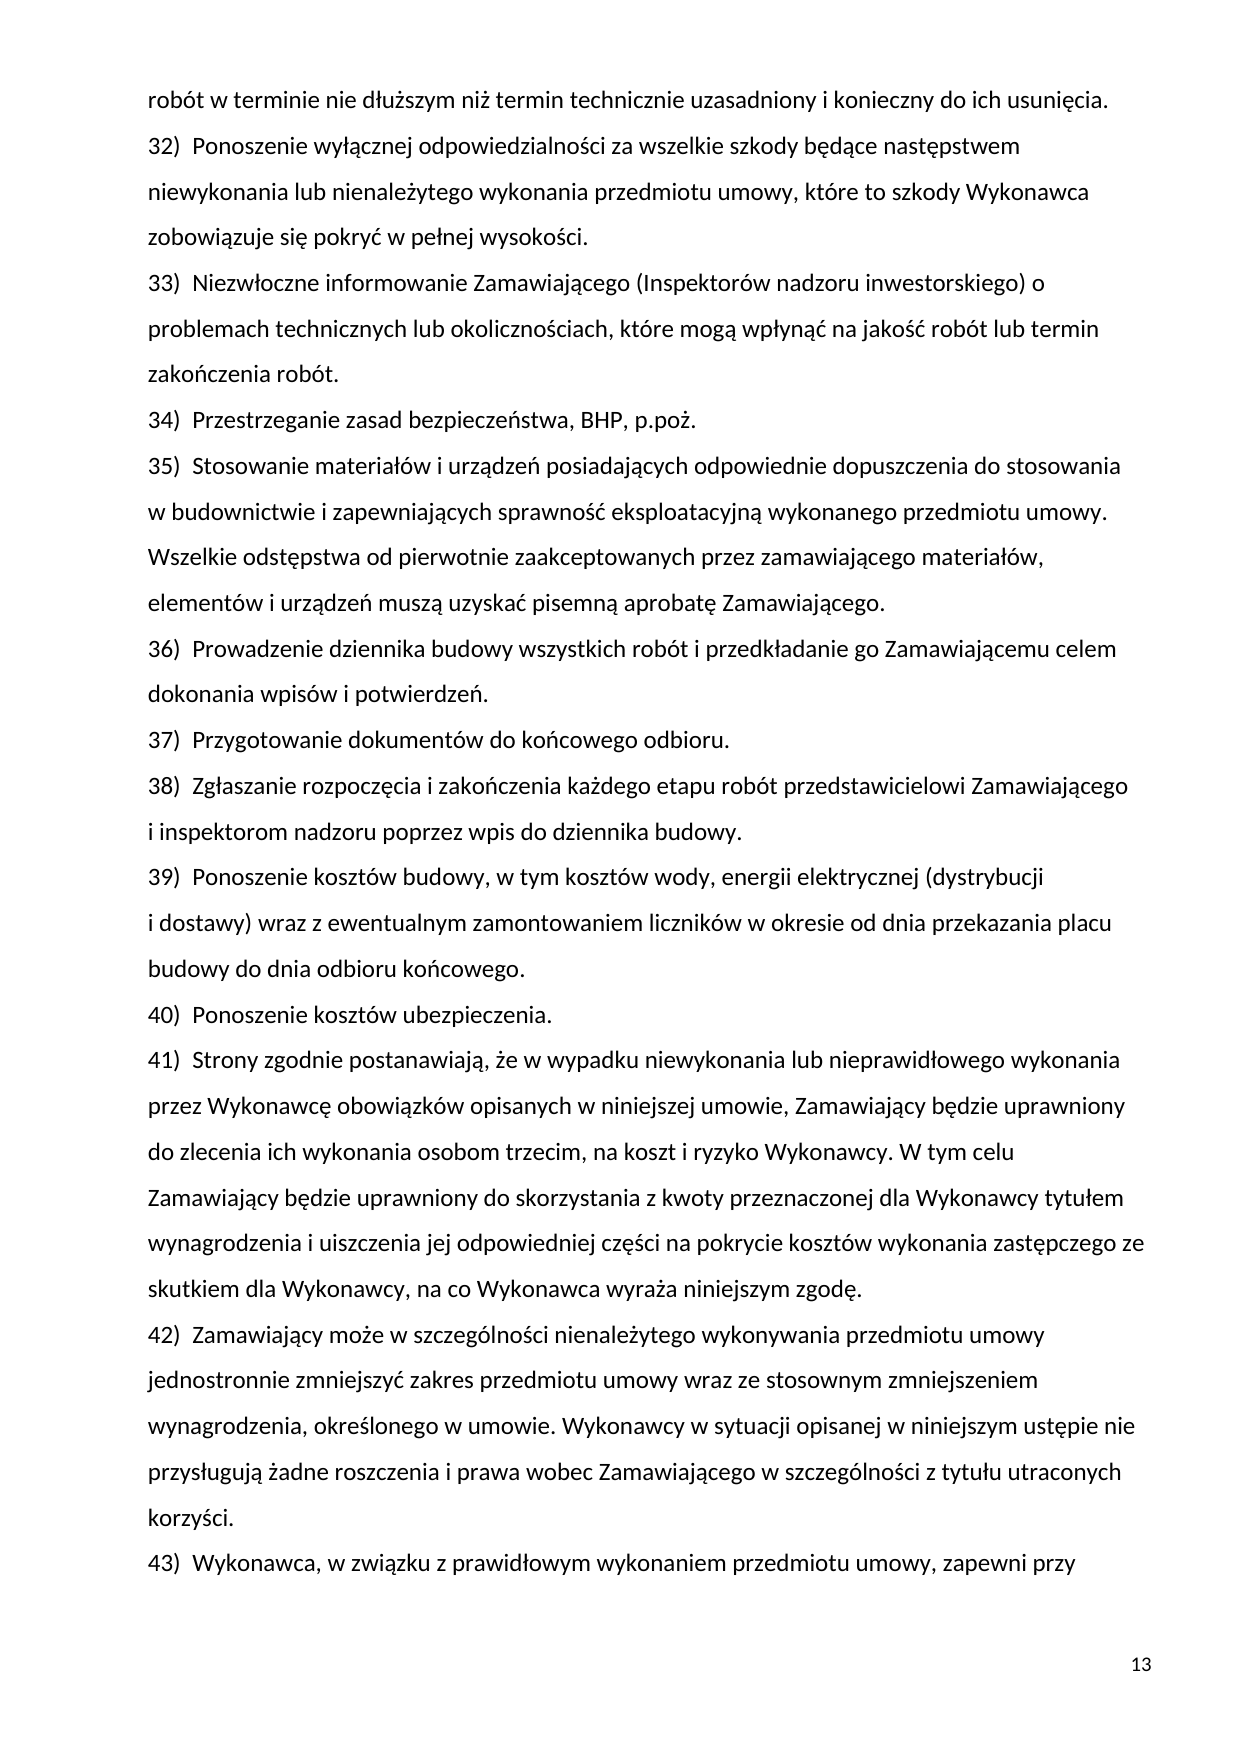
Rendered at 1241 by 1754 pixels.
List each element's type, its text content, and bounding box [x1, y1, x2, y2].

list Prowadzenie dziennika budowy wszystkich robót i przedkładanie go Zamawiającemu celem dokonania wpisów i potwierdzeń. [148, 633, 1152, 709]
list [148, 1547, 1152, 1578]
list Zgłaszanie rozpoczęcia i zakończenia każdego etapu robót przedstawicielowi Zamawiającego i inspektorom nadzoru poprzez wpis do dziennika budowy. [148, 770, 1152, 846]
list Zamawiający może w szczególności nienależytego wykonywania przedmiotu umowy jednostronnie zmniejszyć zakres przedmiotu umowy wraz ze stosownym zmniejszeniem wynagrodzenia, określonego w umowie. Wykonawcy w sytuacji opisanej w niniejszym ustępie nie przysługują żadne roszczenia i prawa wobec Zamawiającego w szczególności z tytułu utraconych korzyści. [148, 1319, 1152, 1532]
list Przygotowanie dokumentów do końcowego odbioru. [148, 724, 1152, 755]
list Strony zgodnie postanawiają, że w wypadku niewykonania lub nieprawidłowego wykonania przez Wykonawcę obowiązków opisanych w niniejszej umowie, Zamawiający będzie uprawniony do zlecenia ich wykonania osobom trzecim, na koszt i ryzyko Wykonawcy. W tym celu Zamawiający będzie uprawniony do skorzystania z kwoty przeznaczonej dla Wykonawcy tytułem wynagrodzenia i uiszczenia jej odpowiedniej części na pokrycie kosztów wykonania zastępczego ze skutkiem dla Wykonawcy, na co Wykonawca wyraża niniejszym zgodę. [148, 1044, 1152, 1304]
list Ponoszenie kosztów ubezpieczenia. [148, 999, 1152, 1029]
list Przestrzeganie zasad bezpieczeństwa, BHP, p.poż. [148, 404, 1152, 435]
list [148, 84, 1152, 115]
list Niezwłoczne informowanie Zamawiającego (Inspektorów nadzoru inwestorskiego) o problemach technicznych lub okolicznościach, które mogą wpłynąć na jakość robót lub termin zakończenia robót. [148, 267, 1152, 389]
list Stosowanie materiałów i urządzeń posiadających odpowiednie dopuszczenia do stosowania w budownictwie i zapewniających sprawność eksploatacyjną wykonanego przedmiotu umowy. Wszelkie odstępstwa od pierwotnie zaakceptowanych przez zamawiającego materiałów, elementów i urządzeń muszą uzyskać pisemną aprobatę Zamawiającego. [148, 450, 1152, 618]
list Ponoszenie kosztów budowy, w tym kosztów wody, energii elektrycznej (dystrybucji i dostawy) wraz z ewentualnym zamontowaniem liczników w okresie od dnia przekazania placu budowy do dnia odbioru końcowego. [148, 862, 1152, 983]
list Ponoszenie wyłącznej odpowiedzialności za wszelkie szkody będące następstwem niewykonania lub nienależytego wykonania przedmiotu umowy, które to szkody Wykonawca zobowiązuje się pokryć w pełnej wysokości. [148, 130, 1152, 252]
